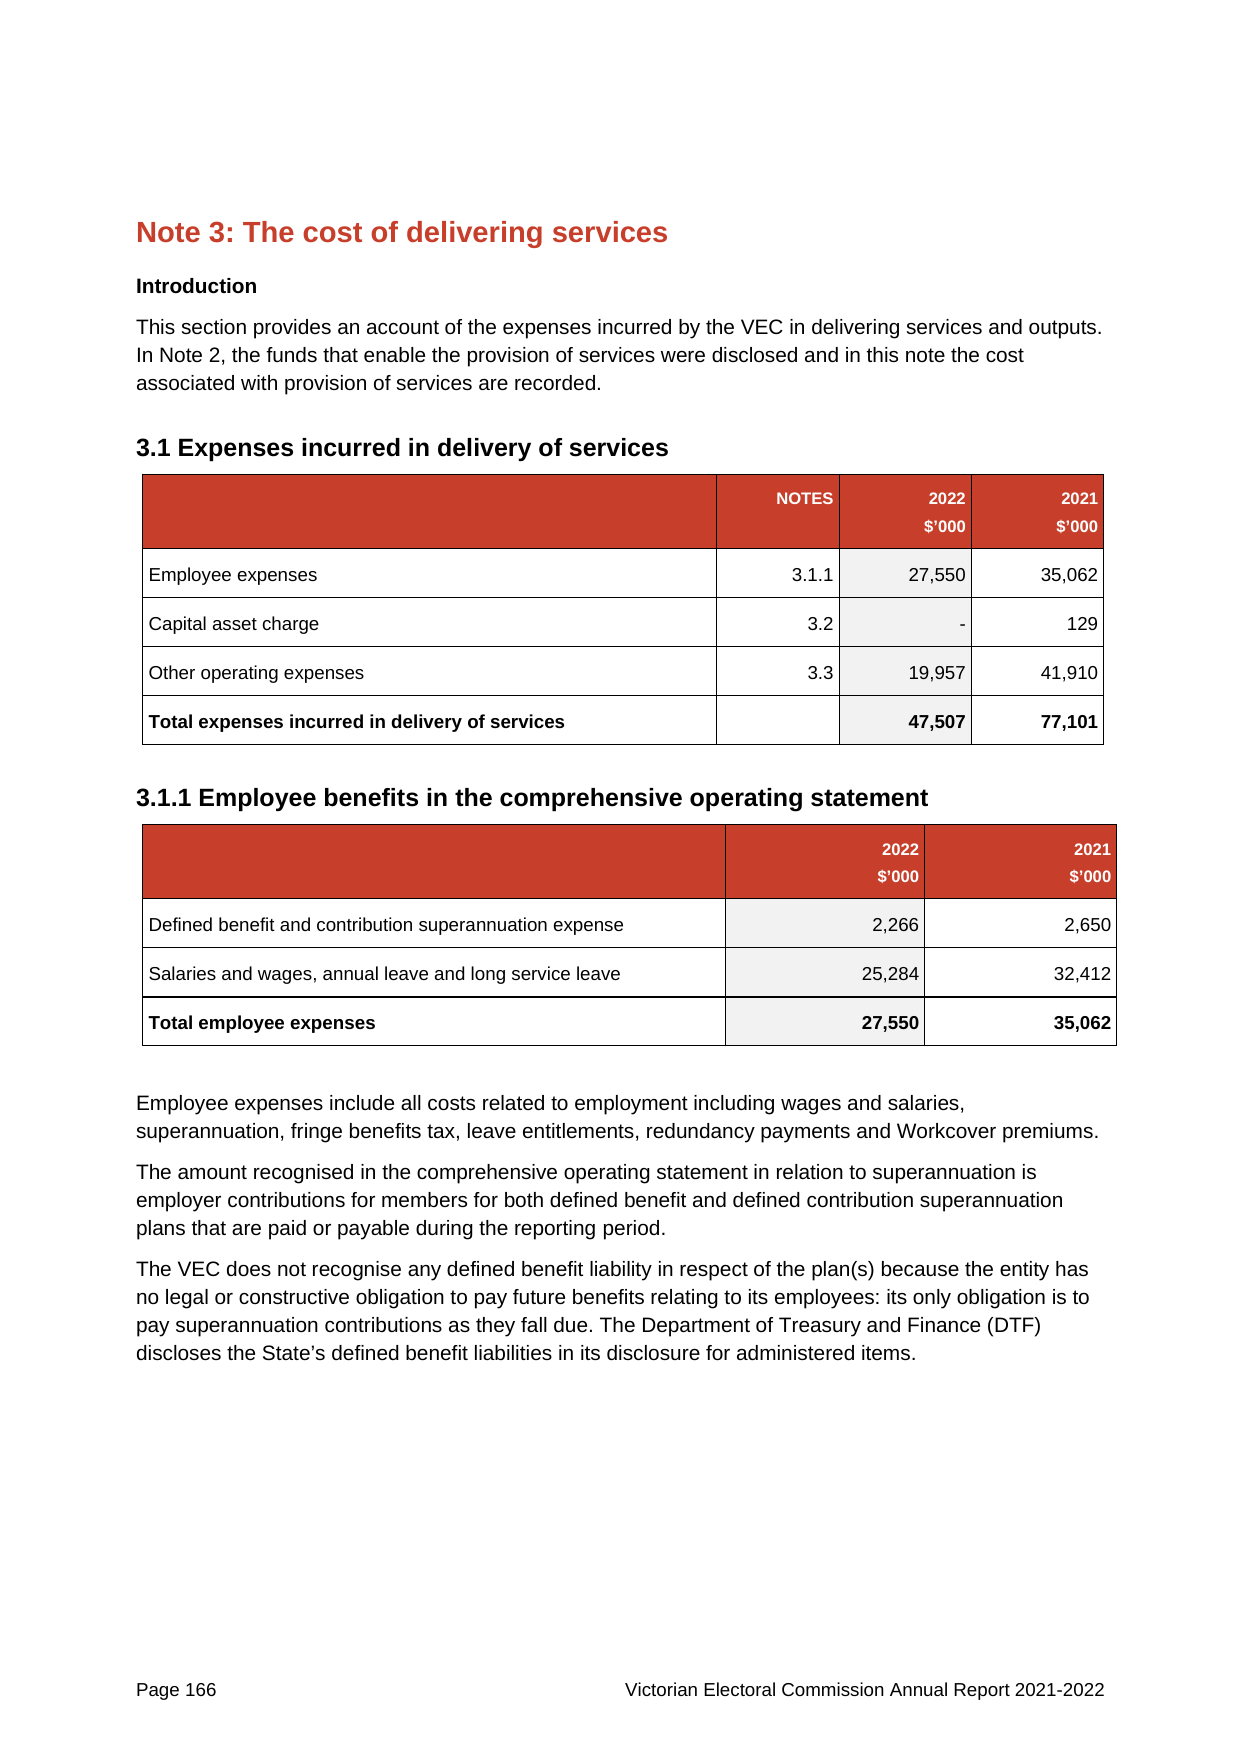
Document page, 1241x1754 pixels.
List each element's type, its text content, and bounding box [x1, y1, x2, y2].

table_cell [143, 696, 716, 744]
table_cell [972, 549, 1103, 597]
subtitle 3.1 Expenses incurred in delivery of services [136, 433, 1104, 461]
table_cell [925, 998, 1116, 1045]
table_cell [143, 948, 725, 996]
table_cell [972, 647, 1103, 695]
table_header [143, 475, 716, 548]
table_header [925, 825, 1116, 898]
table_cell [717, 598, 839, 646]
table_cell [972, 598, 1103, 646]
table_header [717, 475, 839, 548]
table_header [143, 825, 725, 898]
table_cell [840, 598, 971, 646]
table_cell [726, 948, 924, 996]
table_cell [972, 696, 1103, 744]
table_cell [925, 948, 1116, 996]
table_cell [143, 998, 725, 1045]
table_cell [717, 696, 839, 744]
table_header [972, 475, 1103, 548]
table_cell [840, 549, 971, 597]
subtitle Introduction [136, 273, 1104, 298]
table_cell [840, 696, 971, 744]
text The VEC does not recognise any defined benefit liability in respect of the plan(s) because the entity has no legal or constructive obligation to pay future benefits relating to its employees: its only obligation is to pay superannuation contributions as they fall due. The Department of Treasury and Finance (DTF) discloses the State’s defined benefit liabilities in its disclosure for administered items. [136, 1253, 1104, 1365]
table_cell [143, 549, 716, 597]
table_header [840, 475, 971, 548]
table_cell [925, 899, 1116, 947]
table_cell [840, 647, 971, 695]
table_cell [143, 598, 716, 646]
subtitle 3.1.1 Employee benefits in the comprehensive operating statement [136, 783, 1104, 812]
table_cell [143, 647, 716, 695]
subtitle Note 3: The cost of delivering services [136, 215, 1104, 248]
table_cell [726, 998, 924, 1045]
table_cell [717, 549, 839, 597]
text This section provides an account of the expenses incurred by the VEC in delivering services and outputs. In Note 2, the funds that enable the provision of services were disclosed and in this note the cost associated with provision of services are recorded. [136, 311, 1104, 395]
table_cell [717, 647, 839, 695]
text Employee expenses include all costs related to employment including wages and salaries, superannuation, fringe benefits tax, leave entitlements, redundancy payments and Workcover premiums. [136, 1087, 1104, 1143]
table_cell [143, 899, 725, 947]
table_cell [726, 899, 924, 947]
text The amount recognised in the comprehensive operating statement in relation to superannuation is employer contributions for members for both defined benefit and defined contribution superannuation plans that are paid or payable during the reporting period. [136, 1156, 1104, 1240]
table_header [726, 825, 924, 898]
